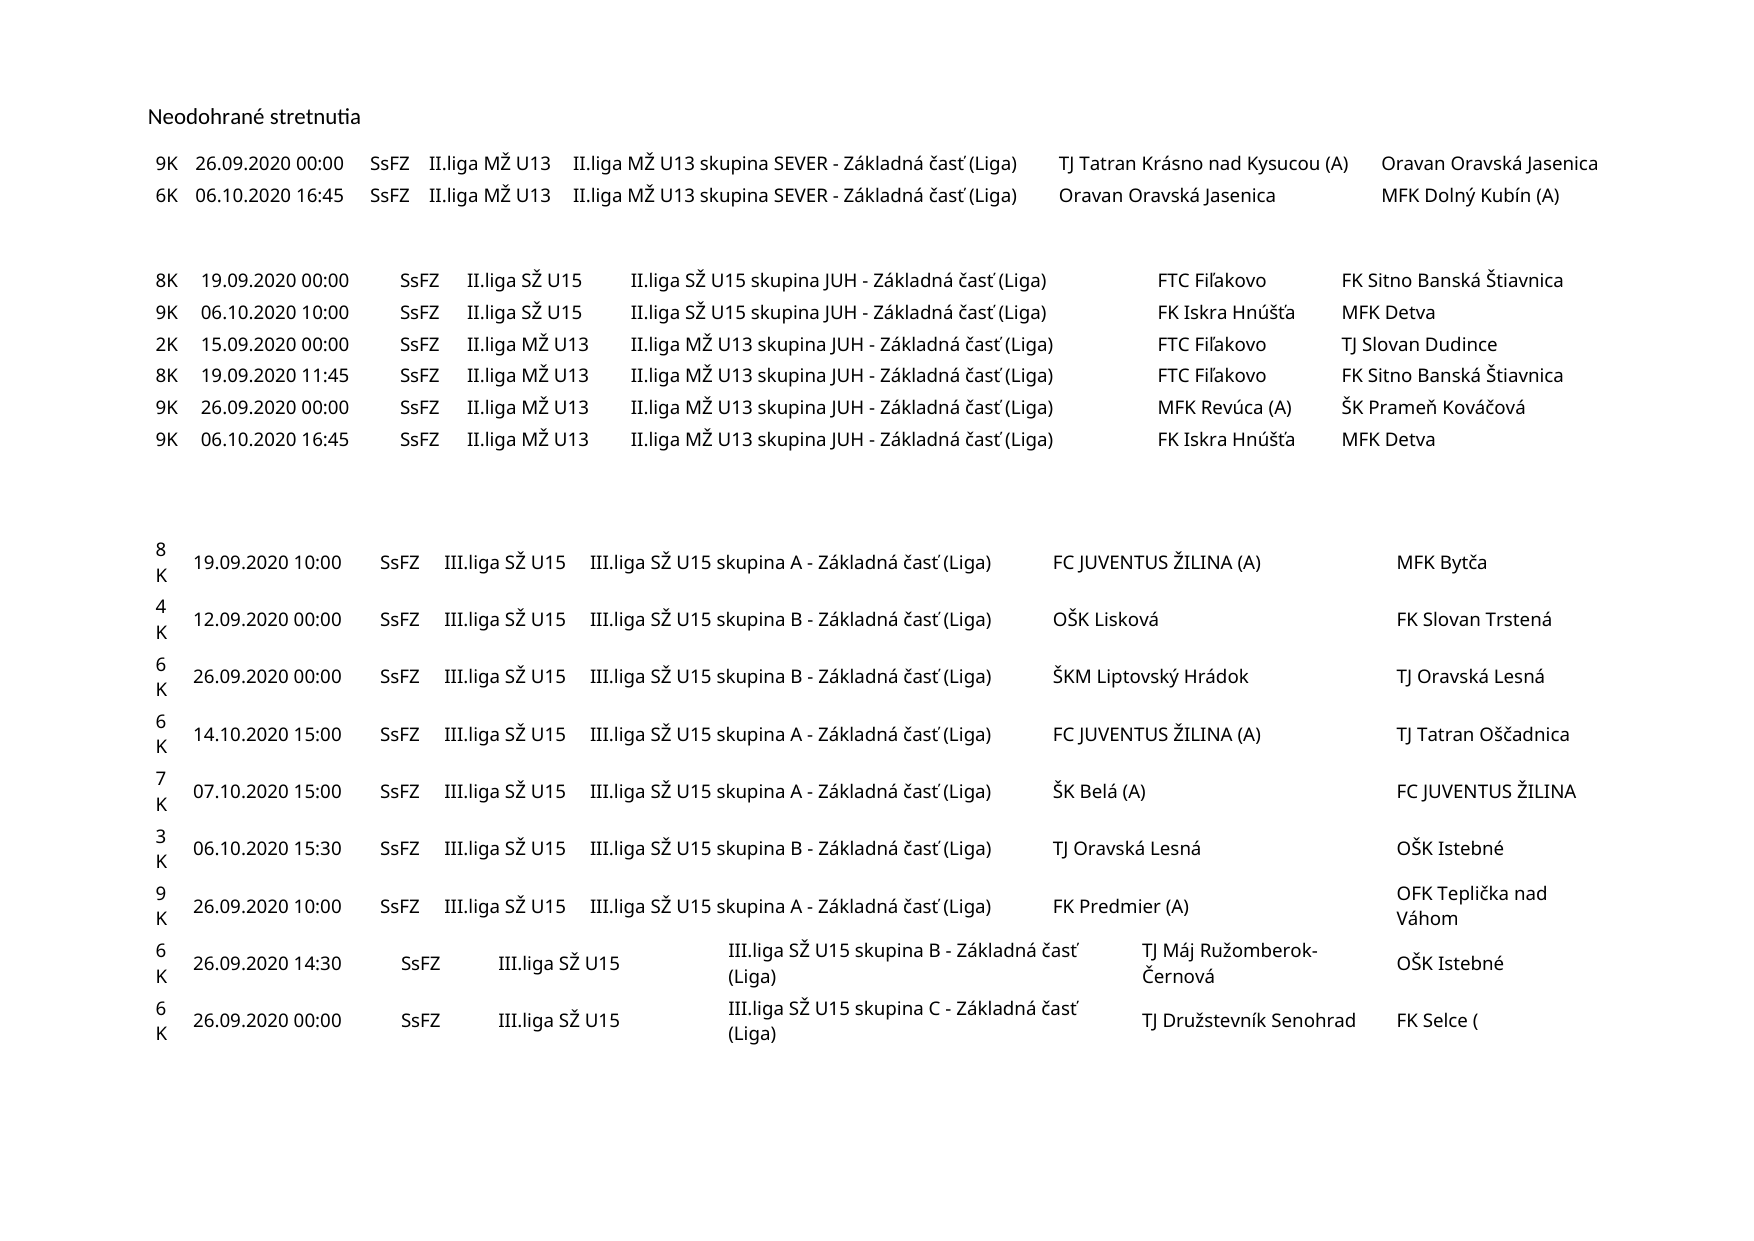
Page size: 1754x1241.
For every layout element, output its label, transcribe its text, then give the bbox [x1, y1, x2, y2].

table_cell ŠKM Liptovský Hrádok [1045, 648, 1389, 705]
table_cell TJ Oravská Lesná [1389, 648, 1613, 705]
table_cell 2K [148, 328, 193, 359]
table_header II.liga SŽ U15 skupina JUH - Základná časť (Liga) [623, 264, 1149, 296]
table_cell SsFZ [392, 328, 459, 359]
table_cell 9K [148, 391, 193, 423]
table_cell Oravan Oravská Jasenica [1373, 148, 1613, 179]
table_cell II.liga MŽ U13 skupina JUH - Základná časť (Liga) [623, 360, 1149, 391]
table_cell III.liga SŽ U15 skupina B - Základná časť (Liga) [582, 820, 1045, 877]
table_cell MFK Detva [1334, 423, 1613, 455]
table_cell II.liga MŽ U13 [459, 423, 623, 455]
table_header 8K [148, 264, 193, 296]
table_cell III.liga SŽ U15 [436, 763, 582, 820]
table_cell 9K [148, 877, 185, 934]
table_cell 26.09.2020 10:00 [185, 877, 372, 934]
table_cell TJ Máj Ružomberok-Černová [1134, 934, 1389, 992]
table_cell II.liga MŽ U13 [459, 360, 623, 391]
table_cell FK Predmier (A) [1045, 877, 1389, 934]
table_cell FTC Fiľakovo [1150, 328, 1333, 359]
table_cell FTC Fiľakovo [1150, 360, 1333, 391]
table_cell TJ Oravská Lesná [1045, 820, 1389, 877]
table_cell 26.09.2020 00:00 [187, 148, 362, 179]
table_cell 26.09.2020 14:30 [185, 934, 393, 992]
table_cell FC JUVENTUS ŽILINA [1389, 763, 1613, 820]
table_cell SsFZ [362, 179, 421, 211]
table_cell III.liga SŽ U15 skupina A - Základná časť (Liga) [582, 763, 1045, 820]
table_cell 14.10.2020 15:00 [185, 705, 372, 762]
table_cell SsFZ [392, 391, 459, 423]
table_cell SsFZ [372, 820, 436, 877]
table_cell SsFZ [392, 360, 459, 391]
table_cell ŠK Belá (A) [1045, 763, 1389, 820]
table_cell II.liga MŽ U13 [421, 179, 565, 211]
table_cell 07.10.2020 15:00 [185, 763, 372, 820]
table_header III.liga SŽ U15 skupina A - Základná časť (Liga) [582, 508, 1045, 591]
table_cell 06.10.2020 15:30 [185, 820, 372, 877]
table_cell II.liga MŽ U13 [459, 328, 623, 359]
table_cell 9K [148, 423, 193, 455]
table_cell 12.09.2020 00:00 [185, 591, 372, 648]
table_cell SsFZ [362, 148, 421, 179]
table_header FK Sitno Banská Štiavnica [1334, 264, 1613, 296]
table_cell SsFZ [372, 705, 436, 762]
table_cell TJ Tatran Oščadnica [1389, 705, 1613, 762]
table_cell III.liga SŽ U15 skupina A - Základná časť (Liga) [582, 877, 1045, 934]
table_header 8K [148, 508, 185, 591]
table_cell III.liga SŽ U15 skupina B - Základná časť (Liga) [720, 934, 1134, 992]
table_header FTC Fiľakovo [1150, 264, 1333, 296]
table_cell 06.10.2020 16:45 [193, 423, 392, 455]
table_cell 26.09.2020 00:00 [193, 391, 392, 423]
table_cell II.liga MŽ U13 skupina JUH - Základná časť (Liga) [623, 423, 1149, 455]
table_cell III.liga SŽ U15 [436, 820, 582, 877]
table_cell 6K [148, 648, 185, 705]
table_cell 19.09.2020 11:45 [193, 360, 392, 391]
table_cell SsFZ [393, 934, 490, 992]
table_cell 8K [148, 360, 193, 391]
table_header MFK Bytča [1389, 508, 1613, 591]
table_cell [565, 179, 1051, 211]
table_cell FK Iskra Hnúšťa [1150, 423, 1333, 455]
table_cell II.liga MŽ U13 skupina JUH - Základná časť (Liga) [623, 391, 1149, 423]
table_cell TJ Tatran Krásno nad Kysucou (A) [1051, 148, 1373, 179]
table_cell 6K [148, 705, 185, 762]
table_cell OŠK Lisková [1045, 591, 1389, 648]
table_cell MFK Detva [1334, 296, 1613, 328]
table_cell SsFZ [392, 296, 459, 328]
table_cell III.liga SŽ U15 [436, 705, 582, 762]
table_header 19.09.2020 00:00 [193, 264, 392, 296]
table_cell SsFZ [393, 992, 490, 1049]
table_cell MFK Dolný Kubín (A) [1373, 179, 1613, 211]
table_cell III.liga SŽ U15 skupina B - Základná časť (Liga) [582, 648, 1045, 705]
table_cell II.liga MŽ U13 skupina JUH - Základná časť (Liga) [623, 328, 1149, 359]
table_cell FK Selce ( [1389, 992, 1613, 1049]
table_cell SsFZ [372, 648, 436, 705]
table_cell 4K [148, 591, 185, 648]
table_cell OŠK Istebné [1389, 934, 1613, 992]
table_cell III.liga SŽ U15 [436, 591, 582, 648]
table_cell FK Sitno Banská Štiavnica [1334, 360, 1613, 391]
table_cell SsFZ [372, 877, 436, 934]
table_cell 26.09.2020 00:00 [185, 992, 393, 1049]
table_header SsFZ [372, 508, 436, 591]
table_cell SsFZ [372, 763, 436, 820]
table_header 19.09.2020 10:00 [185, 508, 372, 591]
table_cell 06.10.2020 10:00 [193, 296, 392, 328]
table_cell 6K [148, 179, 187, 211]
table_cell II.liga MŽ U13 [459, 391, 623, 423]
table_cell 6K [148, 992, 185, 1049]
table_cell OFK Teplička nad Váhom [1389, 877, 1613, 934]
table_cell 9K [148, 296, 193, 328]
table_cell II.liga SŽ U15 skupina JUH - Základná časť (Liga) [623, 296, 1149, 328]
table_header FC JUVENTUS ŽILINA (A) [1045, 508, 1389, 591]
table_cell 7K [148, 763, 185, 820]
table_cell 6K [148, 934, 185, 992]
table_cell OŠK Istebné [1389, 820, 1613, 877]
table_cell III.liga SŽ U15 [490, 934, 720, 992]
table_cell MFK Revúca (A) [1150, 391, 1333, 423]
table_cell III.liga SŽ U15 [436, 877, 582, 934]
table_cell III.liga SŽ U15 skupina A - Základná časť (Liga) [582, 705, 1045, 762]
table_cell FC JUVENTUS ŽILINA (A) [1045, 705, 1389, 762]
table_cell FK Iskra Hnúšťa [1150, 296, 1333, 328]
table_cell ŠK Prameň Kováčová [1334, 391, 1613, 423]
table_cell III.liga SŽ U15 [436, 648, 582, 705]
table_cell III.liga SŽ U15 skupina C - Základná časť (Liga) [720, 992, 1134, 1049]
table_cell 15.09.2020 00:00 [193, 328, 392, 359]
table_cell FK Slovan Trstená [1389, 591, 1613, 648]
table_cell II.liga MŽ U13 [421, 148, 565, 179]
table_cell Oravan Oravská Jasenica [1051, 179, 1373, 211]
table_cell 9K [148, 148, 187, 179]
table_header II.liga SŽ U15 [459, 264, 623, 296]
table_cell TJ Slovan Dudince [1334, 328, 1613, 359]
table_cell III.liga SŽ U15 [490, 992, 720, 1049]
table_cell 06.10.2020 16:45 [187, 179, 362, 211]
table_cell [565, 148, 1051, 179]
table_cell III.liga SŽ U15 skupina B - Základná časť (Liga) [582, 591, 1045, 648]
table_cell TJ Družstevník Senohrad [1134, 992, 1389, 1049]
table_cell SsFZ [372, 591, 436, 648]
table_header SsFZ [392, 264, 459, 296]
table_header III.liga SŽ U15 [436, 508, 582, 591]
table_cell 3K [148, 820, 185, 877]
table_cell II.liga SŽ U15 [459, 296, 623, 328]
table_cell 26.09.2020 00:00 [185, 648, 372, 705]
table_cell SsFZ [392, 423, 459, 455]
